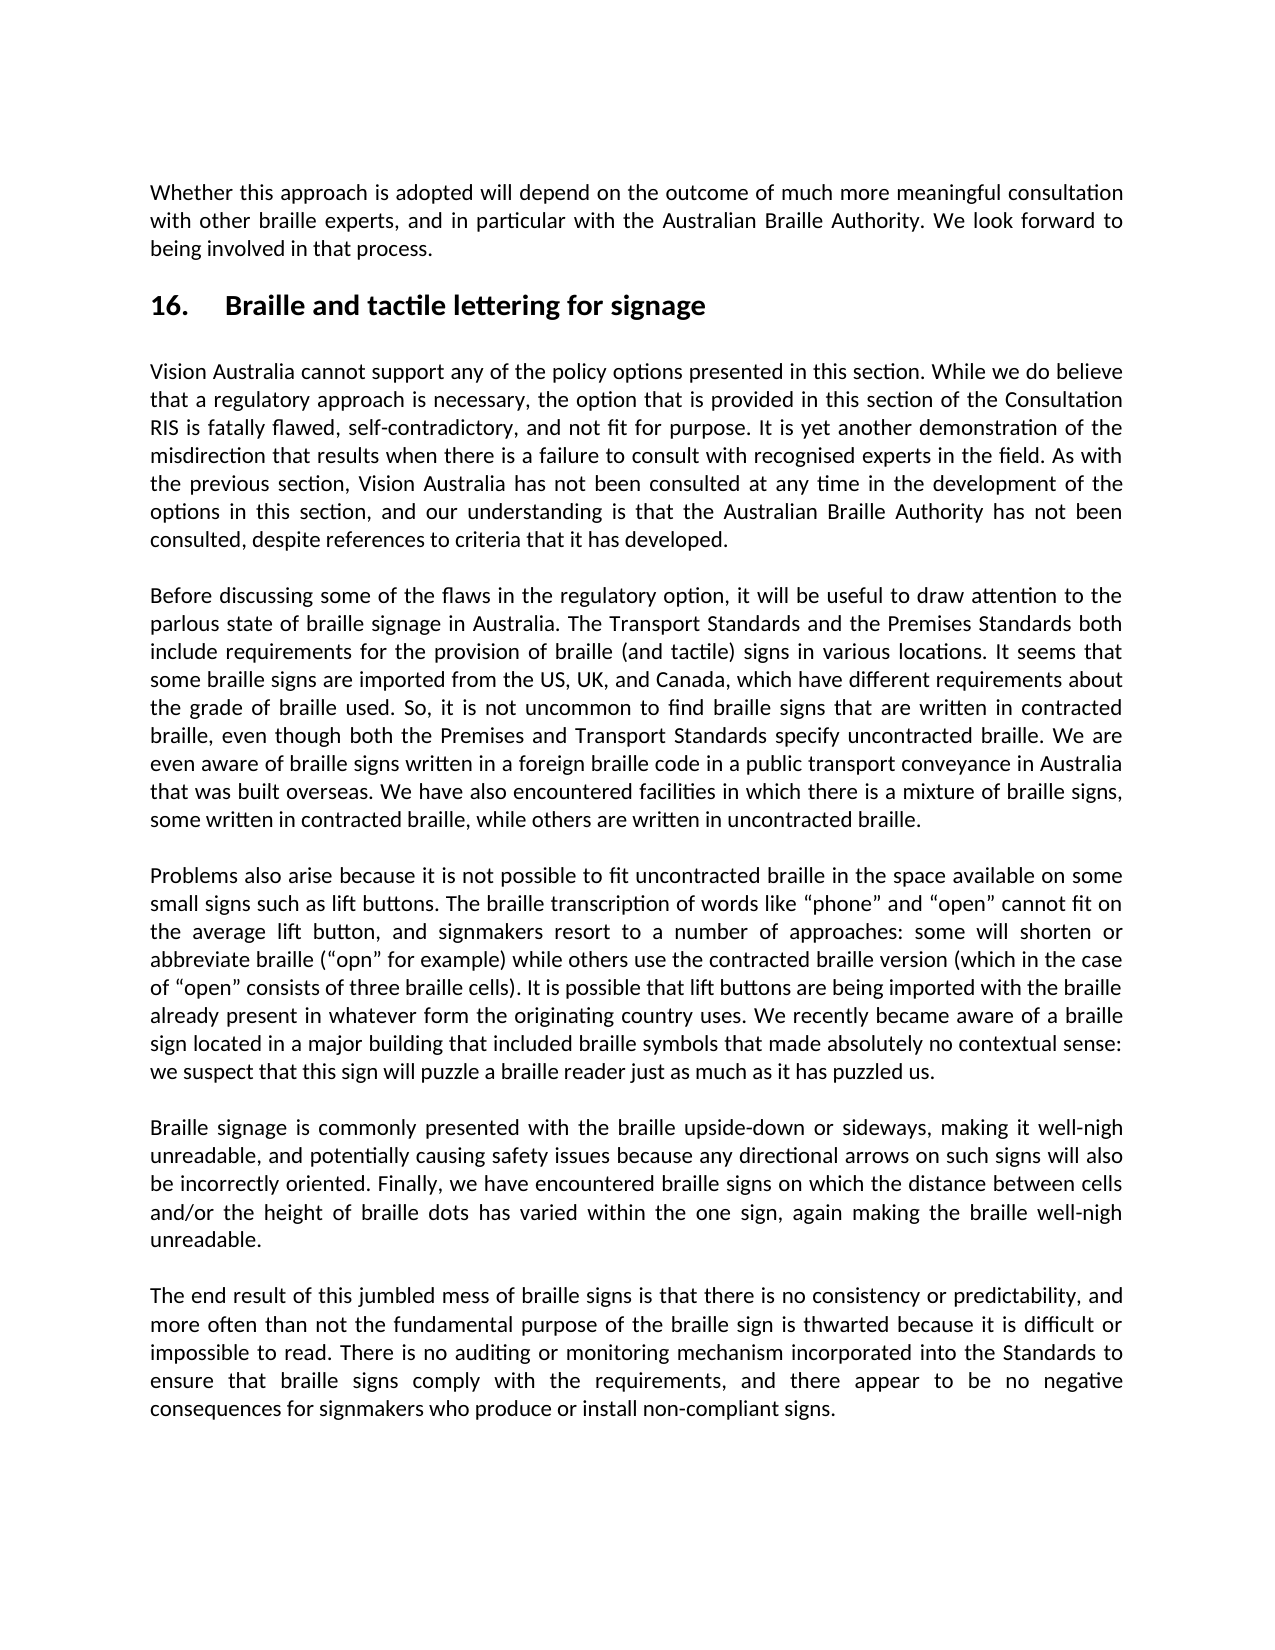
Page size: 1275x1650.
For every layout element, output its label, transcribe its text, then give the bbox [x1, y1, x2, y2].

text Problems also arise because it is not possible to fit uncontracted braille in the space available on some small signs such as lift buttons. The braille transcription of words like “phone” and “open” cannot fit on the average lift button, and signmakers resort to a number of approaches: some will shorten or abbreviate braille (“opn” for example) while others use the contracted braille version (which in the case of “open” consists of three braille cells). It is possible that lift buttons are being imported with the braille already present in whatever form the originating country uses. We recently became aware of a braille sign located in a major building that included braille symbols that made absolutely no contextual sense: we suspect that this sign will puzzle a braille reader just as much as it has puzzled us. [150, 861, 1125, 1086]
subtitle 16. Braille and tactile lettering for signage [150, 287, 1125, 323]
text Braille signage is commonly presented with the braille upside-down or sideways, making it well-nigh unreadable, and potentially causing safety issues because any directional arrows on such signs will also be incorrectly oriented. Finally, we have encountered braille signs on which the distance between cells and/or the height of braille dots has varied within the one sign, again making the braille well-nigh unreadable. [150, 1113, 1125, 1254]
text Before discussing some of the flaws in the regulatory option, it will be useful to draw attention to the parlous state of braille signage in Australia. The Transport Standards and the Premises Standards both include requirements for the provision of braille (and tactile) signs in various locations. It seems that some braille signs are imported from the US, UK, and Canada, which have different requirements about the grade of braille used. So, it is not uncommon to find braille signs that are written in contracted braille, even though both the Premises and Transport Standards specify uncontracted braille. We are even aware of braille signs written in a foreign braille code in a public transport conveyance in Australia that was built overseas. We have also encountered facilities in which there is a mixture of braille signs, some written in contracted braille, while others are written in uncontracted braille. [150, 581, 1125, 833]
text Whether this approach is adopted will depend on the outcome of much more meaningful consultation with other braille experts, and in particular with the Australian Braille Authority. We look forward to being involved in that process. [150, 178, 1125, 262]
text The end result of this jumbled mess of braille signs is that there is no consistency or predictability, and more often than not the fundamental purpose of the braille sign is thwarted because it is difficult or impossible to read. There is no auditing or monitoring mechanism incorporated into the Standards to ensure that braille signs comply with the requirements, and there appear to be no negative consequences for signmakers who produce or install non-compliant signs. [150, 1282, 1125, 1422]
text Vision Australia cannot support any of the policy options presented in this section. While we do believe that a regulatory approach is necessary, the option that is provided in this section of the Consultation RIS is fatally flawed, self-contradictory, and not fit for purpose. It is yet another demonstration of the misdirection that results when there is a failure to consult with recognised experts in the field. As with the previous section, Vision Australia has not been consulted at any time in the development of the options in this section, and our understanding is that the Australian Braille Authority has not been consulted, despite references to criteria that it has developed. [150, 357, 1125, 553]
